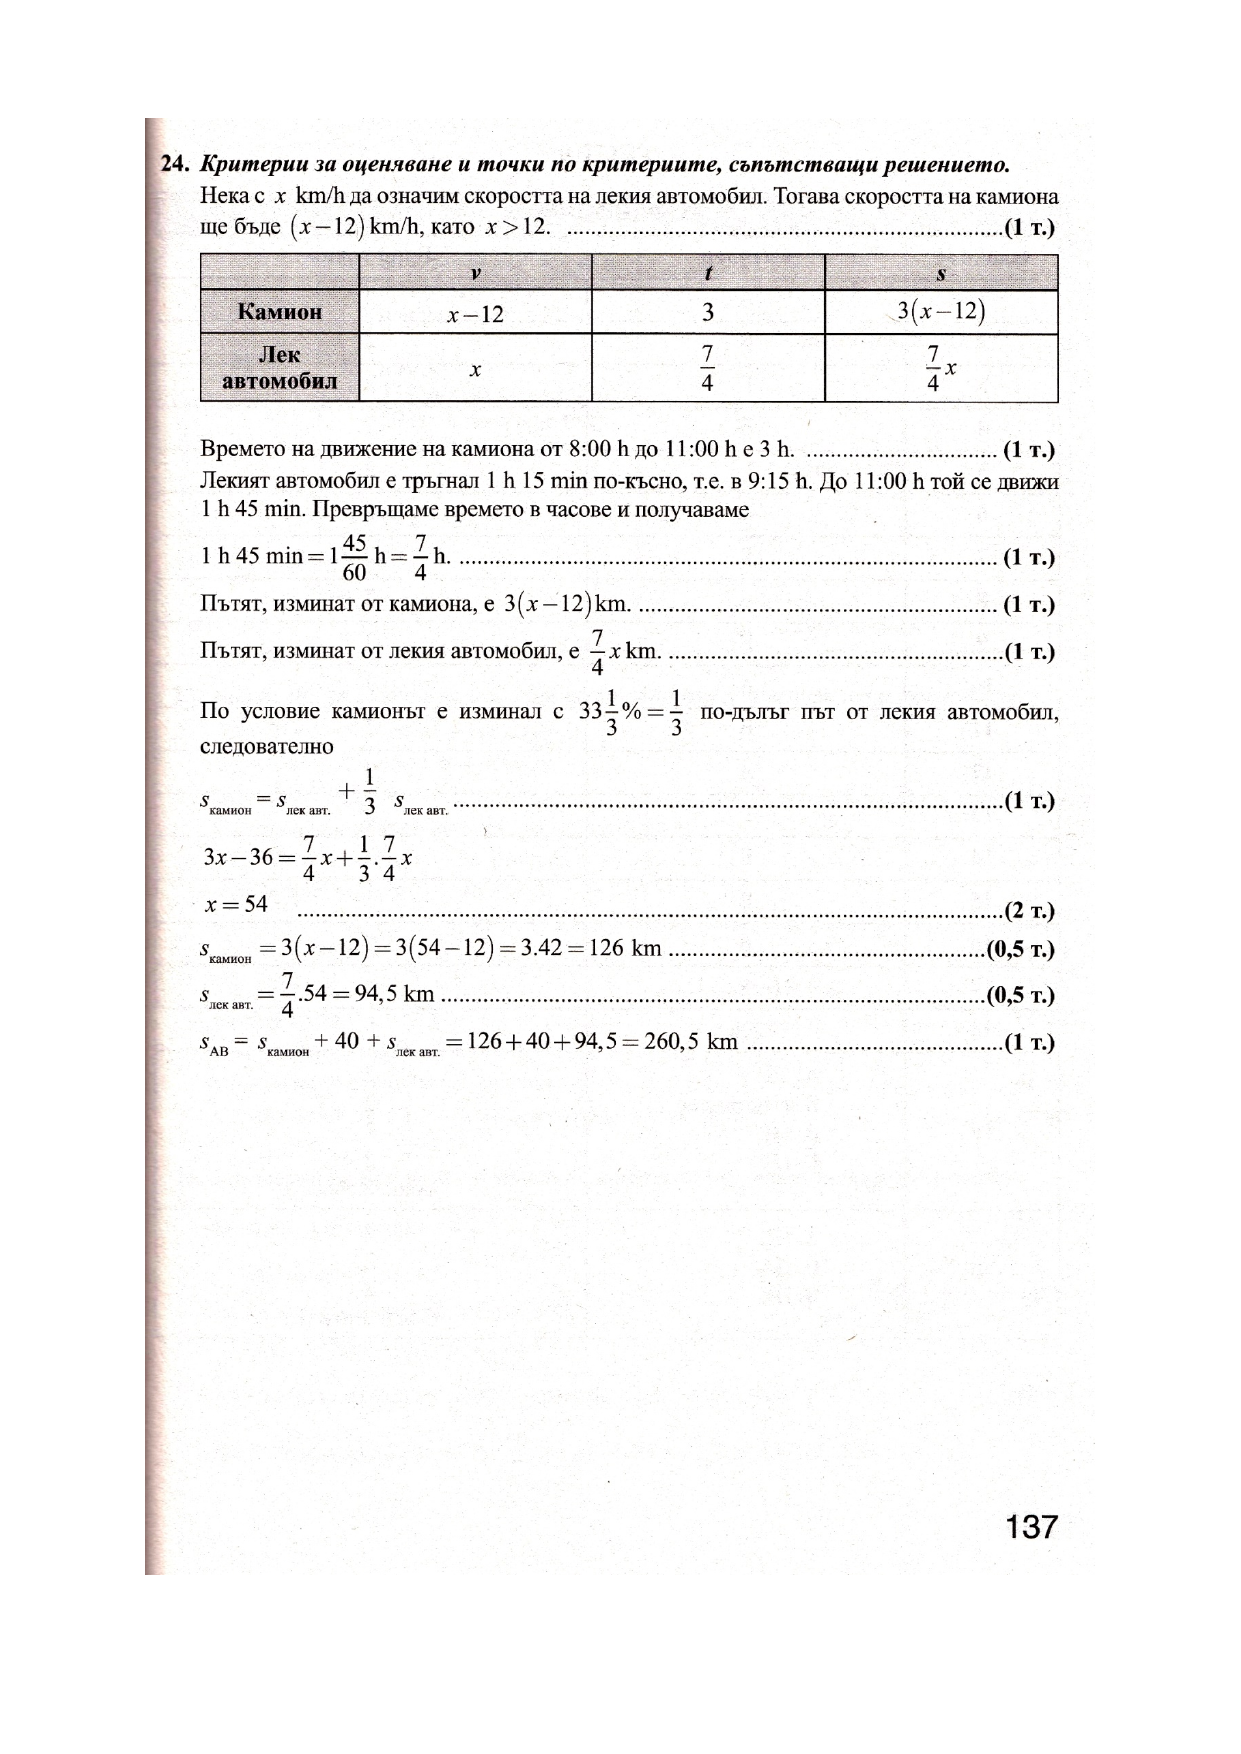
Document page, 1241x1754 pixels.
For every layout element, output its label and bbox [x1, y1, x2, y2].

picture [145, 118, 1096, 1575]
